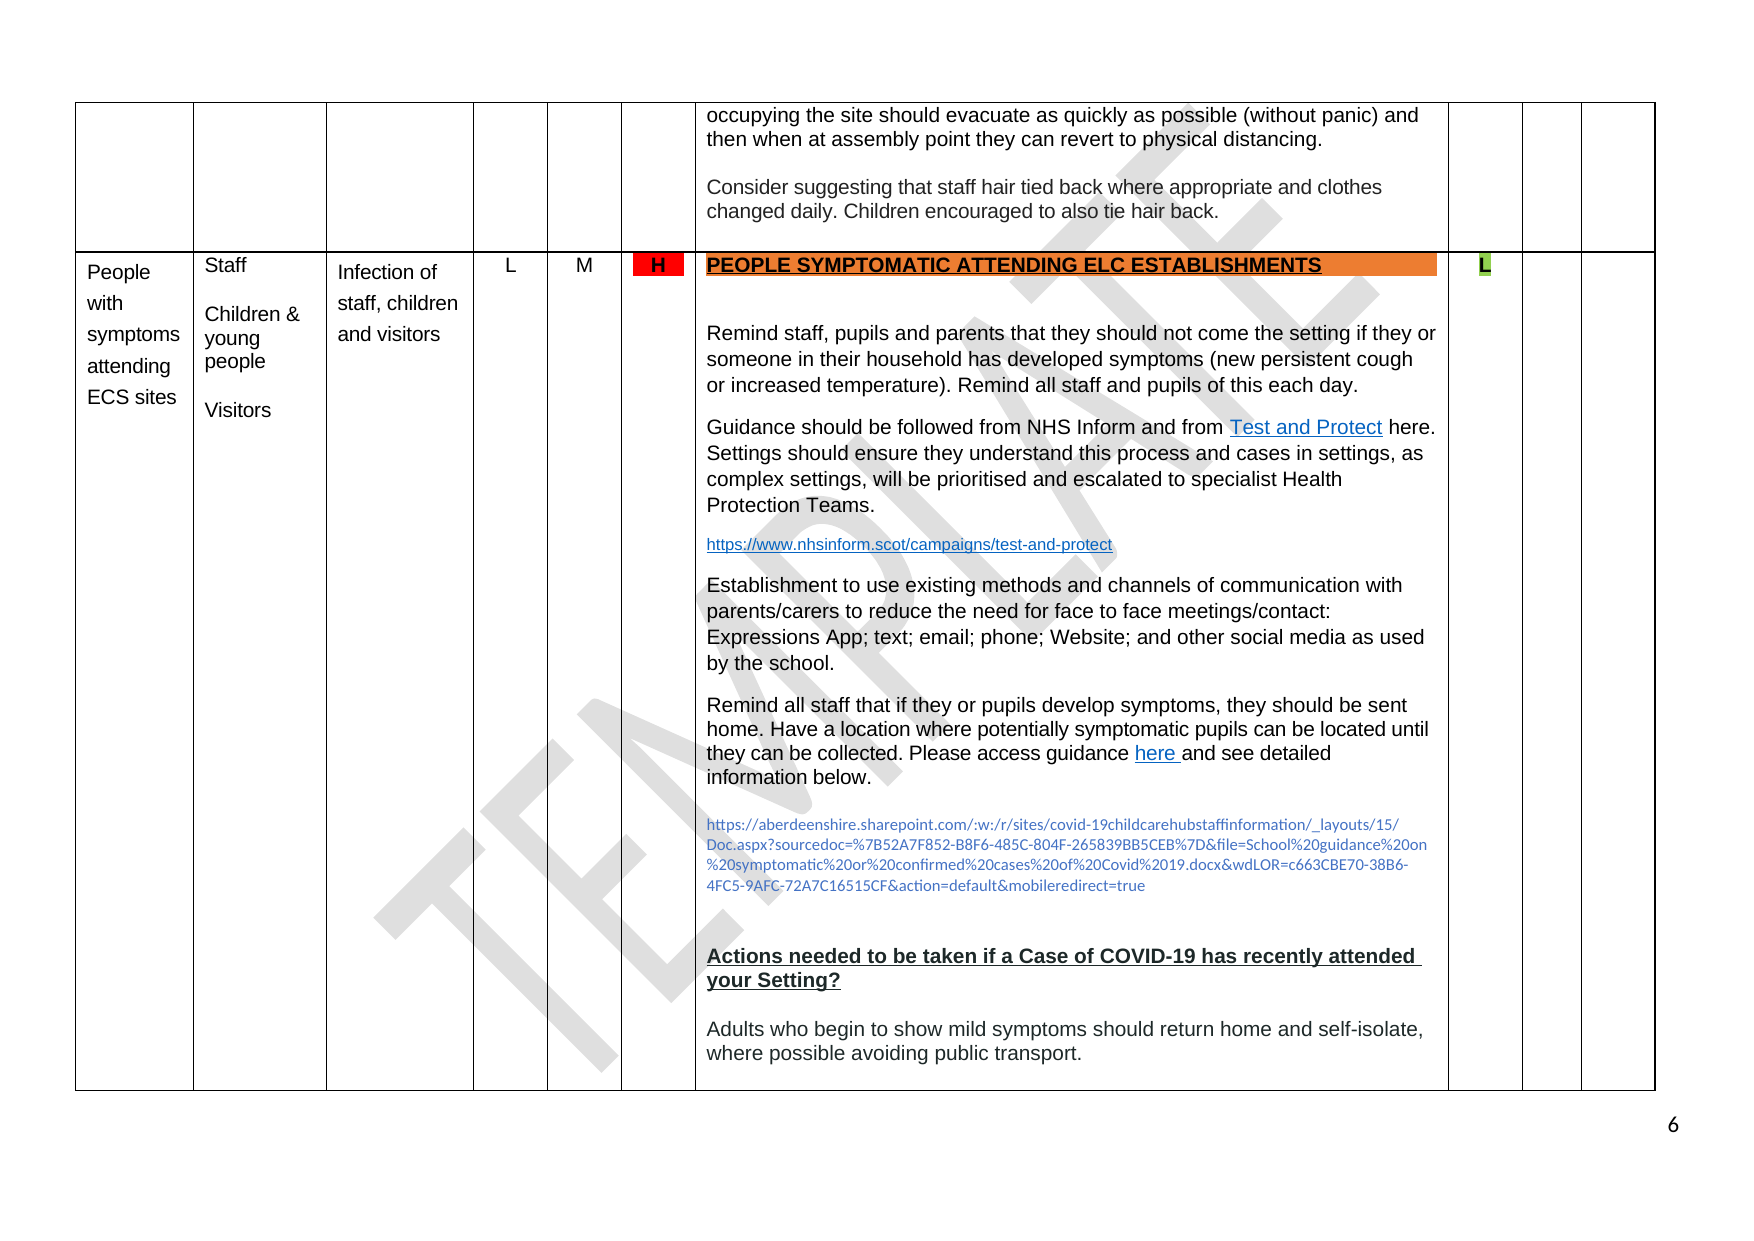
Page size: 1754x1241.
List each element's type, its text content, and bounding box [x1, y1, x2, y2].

table_cell H [622, 253, 695, 1090]
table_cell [696, 103, 1448, 251]
table_cell [1582, 103, 1654, 251]
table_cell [194, 103, 326, 251]
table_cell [327, 103, 473, 251]
table_cell [1523, 103, 1581, 251]
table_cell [696, 253, 1448, 1090]
table_cell L [1449, 253, 1522, 1090]
table_cell [1523, 253, 1581, 1090]
table_cell M [548, 253, 621, 1090]
table_cell H [622, 103, 695, 251]
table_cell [194, 253, 326, 1090]
table_cell L [1449, 103, 1522, 251]
table_cell [1582, 253, 1654, 1090]
table_cell L [474, 253, 547, 1090]
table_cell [327, 253, 473, 1090]
table_cell M [548, 103, 621, 251]
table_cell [76, 253, 193, 1090]
table_cell L [474, 103, 547, 251]
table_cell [76, 103, 193, 251]
